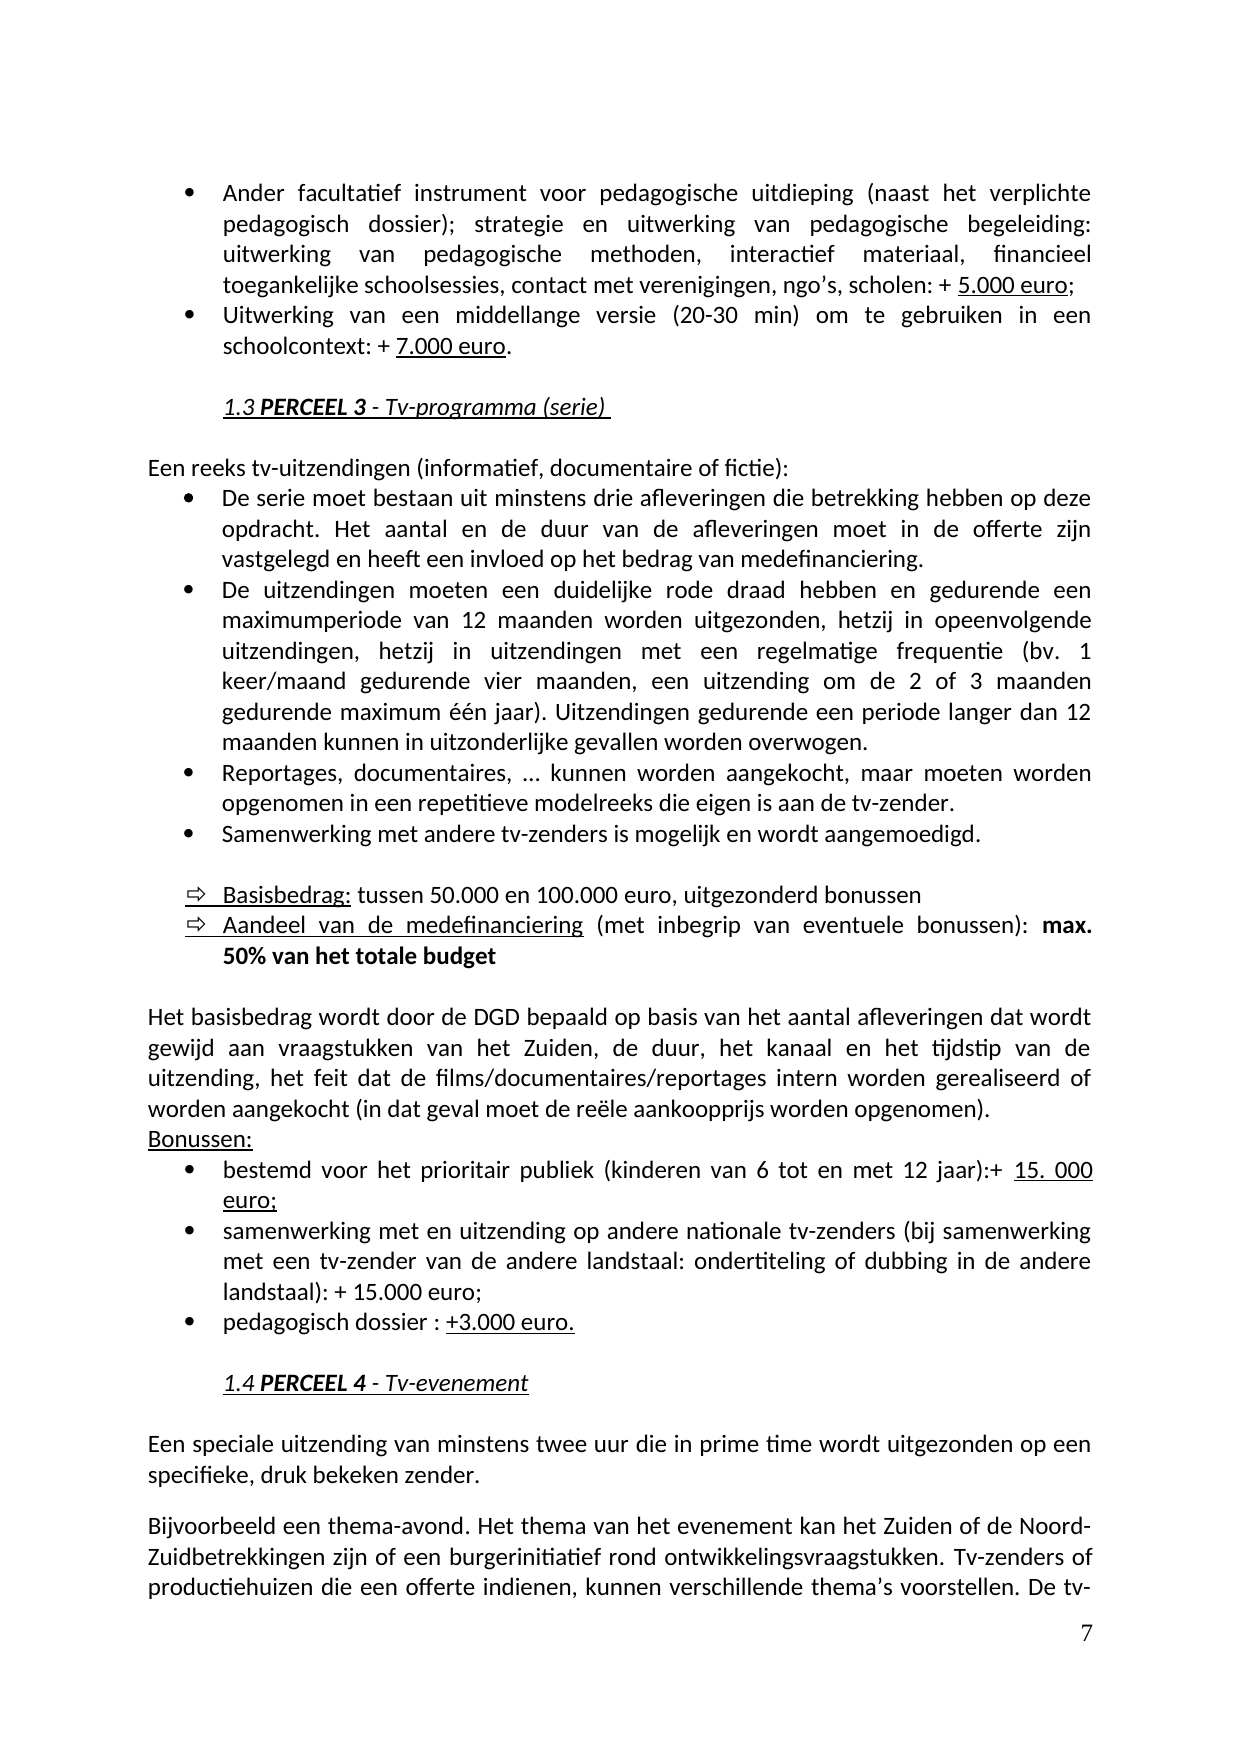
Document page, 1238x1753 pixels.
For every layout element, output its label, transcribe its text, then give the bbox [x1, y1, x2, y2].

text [148, 1510, 1093, 1602]
list Aandeel van de medefinanciering (met inbegrip van eventuele bonussen): max. 50% van het totale budget [185, 910, 1093, 971]
text Een speciale uitzending van minstens twee uur die in prime time wordt uitgezonden op een specifieke, druk bekeken zender. [148, 1428, 1093, 1489]
text Bonussen: [148, 1123, 1093, 1154]
list samenwerking met en uitzending op andere nationale tv-zenders (bij samenwerking met een tv-zender van de andere landstaal: ondertiteling of dubbing in de andere landstaal): + 15.000 euro; [185, 1215, 1093, 1306]
list Ander facultatief instrument voor pedagogische uitdieping (naast het verplichte pedagogisch dossier); strategie en uitwerking van pedagogische begeleiding: uitwerking van pedagogische methoden, interactief materiaal, financieel toegankelijke schoolsessies, contact met verenigingen, ngo’s, scholen: + 5.000 euro; [185, 177, 1093, 299]
list bestemd voor het prioritair publiek (kinderen van 6 tot en met 12 jaar):+ 15. 000 euro; [185, 1154, 1093, 1215]
list Reportages, documentaires, … kunnen worden aangekocht, maar moeten worden opgenomen in een repetitieve modelreeks die eigen is aan de tv-zender. [184, 757, 1093, 818]
list Basisbedrag: tussen 50.000 en 100.000 euro, uitgezonderd bonussen [185, 879, 1093, 910]
list Uitwerking van een middellange versie (20-30 min) om te gebruiken in een schoolcontext: + 7.000 euro. [185, 299, 1093, 360]
text Het basisbedrag wordt door de DGD bepaald op basis van het aantal afleveringen dat wordt gewijd aan vraagstukken van het Zuiden, de duur, het kanaal en het tijdstip van de uitzending, het feit dat de films/documentaires/reportages intern worden gerealiseerd of worden aangekocht (in dat geval moet de reële aankoopprijs worden opgenomen). [148, 1001, 1093, 1123]
subtitle 1.4 PERCEEL 4 - Tv-evenement [148, 1367, 1093, 1398]
text Een reeks tv-uitzendingen (informatief, documentaire of fictie): [148, 452, 1093, 482]
list De uitzendingen moeten een duidelijke rode draad hebben en gedurende een maximumperiode van 12 maanden worden uitgezonden, hetzij in opeenvolgende uitzendingen, hetzij in uitzendingen met een regelmatige frequentie (bv. 1 keer/maand gedurende vier maanden, een uitzending om de 2 of 3 maanden gedurende maximum één jaar). Uitzendingen gedurende een periode langer dan 12 maanden kunnen in uitzonderlijke gevallen worden overwogen. [184, 574, 1093, 757]
list De serie moet bestaan uit minstens drie afleveringen die betrekking hebben op deze opdracht. Het aantal en de duur van de afleveringen moet in de offerte zijn vastgelegd en heeft een invloed op het bedrag van medefinanciering. [184, 482, 1093, 574]
list Samenwerking met andere tv-zenders is mogelijk en wordt aangemoedigd. [184, 818, 1093, 849]
subtitle 1.3 PERCEEL 3 - Tv-programma (serie) [148, 391, 1093, 421]
list pedagogisch dossier : +3.000 euro. [185, 1306, 1093, 1337]
